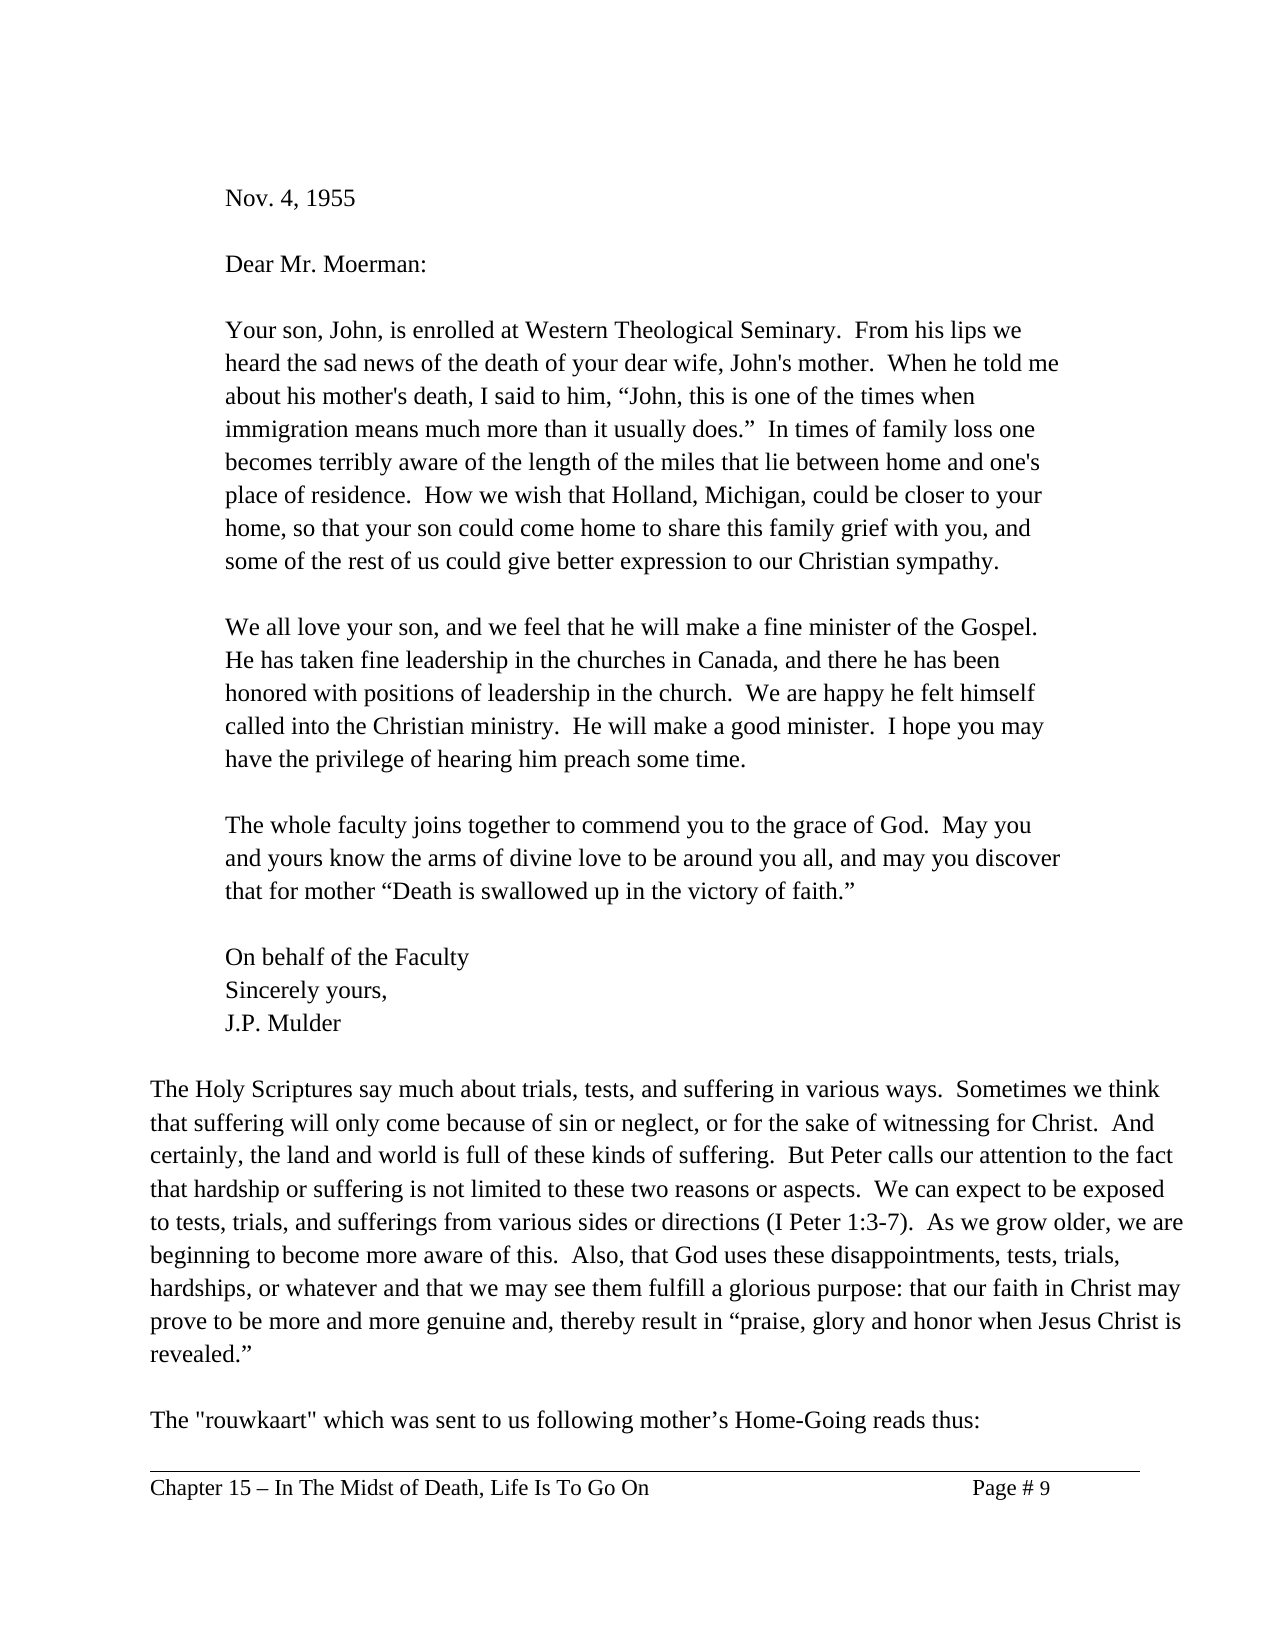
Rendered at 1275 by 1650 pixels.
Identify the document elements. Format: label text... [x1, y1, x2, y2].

text The Holy Scriptures say much about trials, tests, and suffering in various ways. Sometimes we think that suffering will only come because of sin or neglect, or for the sake of witnessing for Christ. And certainly, the land and world is full of these kinds of suffering. But Peter calls our attention to the fact that hardship or suffering is not limited to these two reasons or aspects. We can expect to be exposed to tests, trials, and sufferings from various sides or directions (I Peter 1:3-7). As we grow older, we are beginning to become more aware of this. Also, that God uses these disappointments, tests, trials, hardships, or whatever and that we may see them fulfill a glorious purpose: that our faith in Christ may prove to be more and more genuine and, thereby result in “praise, glory and honor when Jesus Christ is revealed.” [150, 1074, 1185, 1367]
text On behalf of the Faculty [225, 942, 1065, 971]
text Your son, John, is enrolled at Western Theological Seminary. From his lips we heard the sad news of the death of your dear wife, John's mother. When he told me about his mother's death, I said to him, “John, this is one of the times when immigration means much more than it usually does.” In times of family loss one becomes terribly aware of the length of the miles that lie between home and one's place of residence. How we wish that Holland, Michigan, could be closer to your home, so that your son could come home to share this family grief with you, and some of the rest of us could give better expression to our Christian sympathy. [225, 315, 1065, 575]
text Sincerely yours, [225, 976, 1065, 1004]
text We all love your son, and we feel that he will make a fine minister of the Gospel. He has taken fine leadership in the churches in Canada, and there he has been honored with positions of leadership in the church. We are happy he felt himself called into the Christian ministry. He will make a good minister. I hope you may have the privilege of hearing him preach some time. [225, 612, 1065, 773]
text The "rouwkaart" which was sent to us following mother’s Home-Going reads thus: [150, 1405, 1140, 1433]
text Dear Mr. Moerman: [225, 249, 1065, 278]
text J.P. Mulder [225, 1008, 1065, 1037]
text The whole faculty joins together to commend you to the grace of God. May you and yours know the arms of divine love to be around you all, and may you discover that for mother “Death is swallowed up in the victory of faith.” [225, 810, 1065, 905]
subtitle Nov. 4, 1955 [225, 183, 1065, 212]
